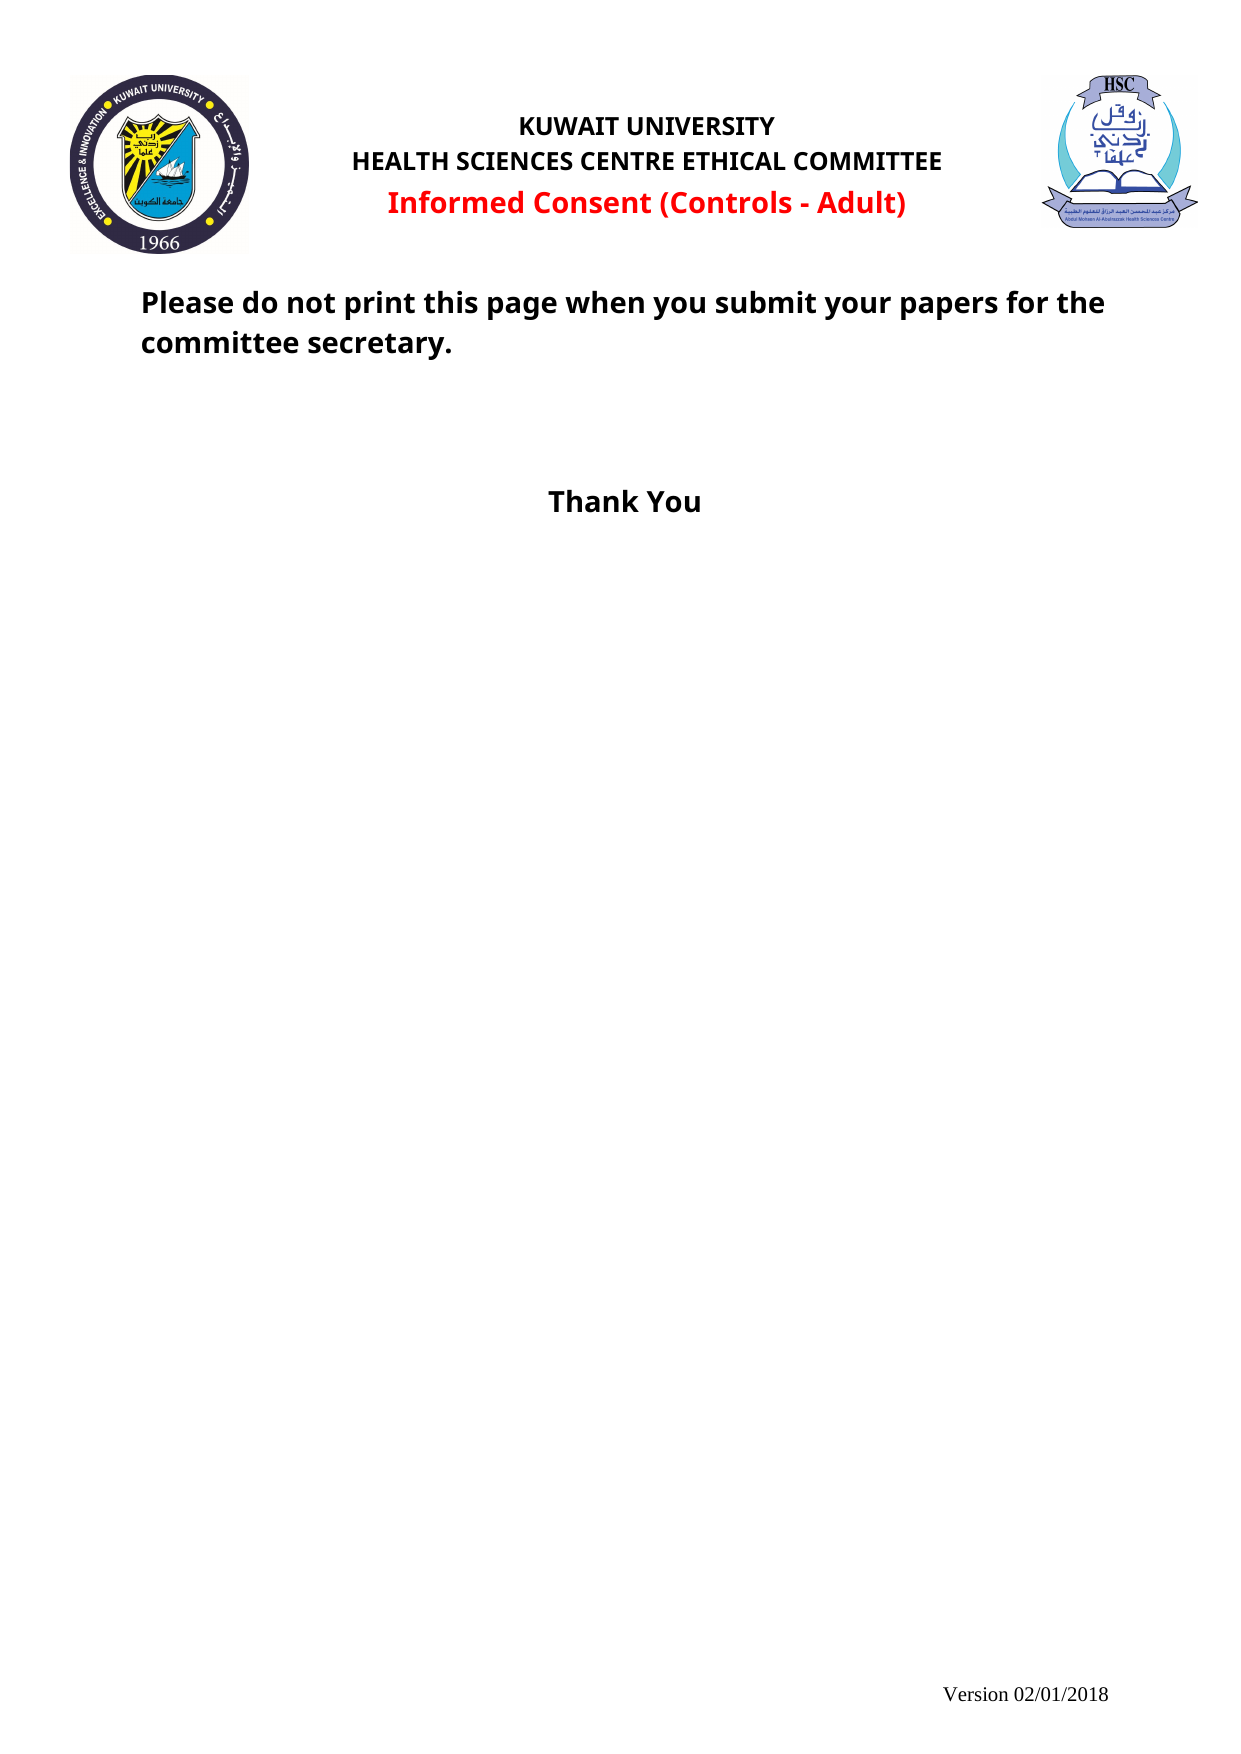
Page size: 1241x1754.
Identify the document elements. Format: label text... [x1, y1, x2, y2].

text Thank You [141, 481, 1109, 521]
text Please do not print this page when you submit your papers for the committee secretary. [141, 283, 1109, 362]
picture [69, 75, 249, 254]
picture [1041, 75, 1198, 228]
